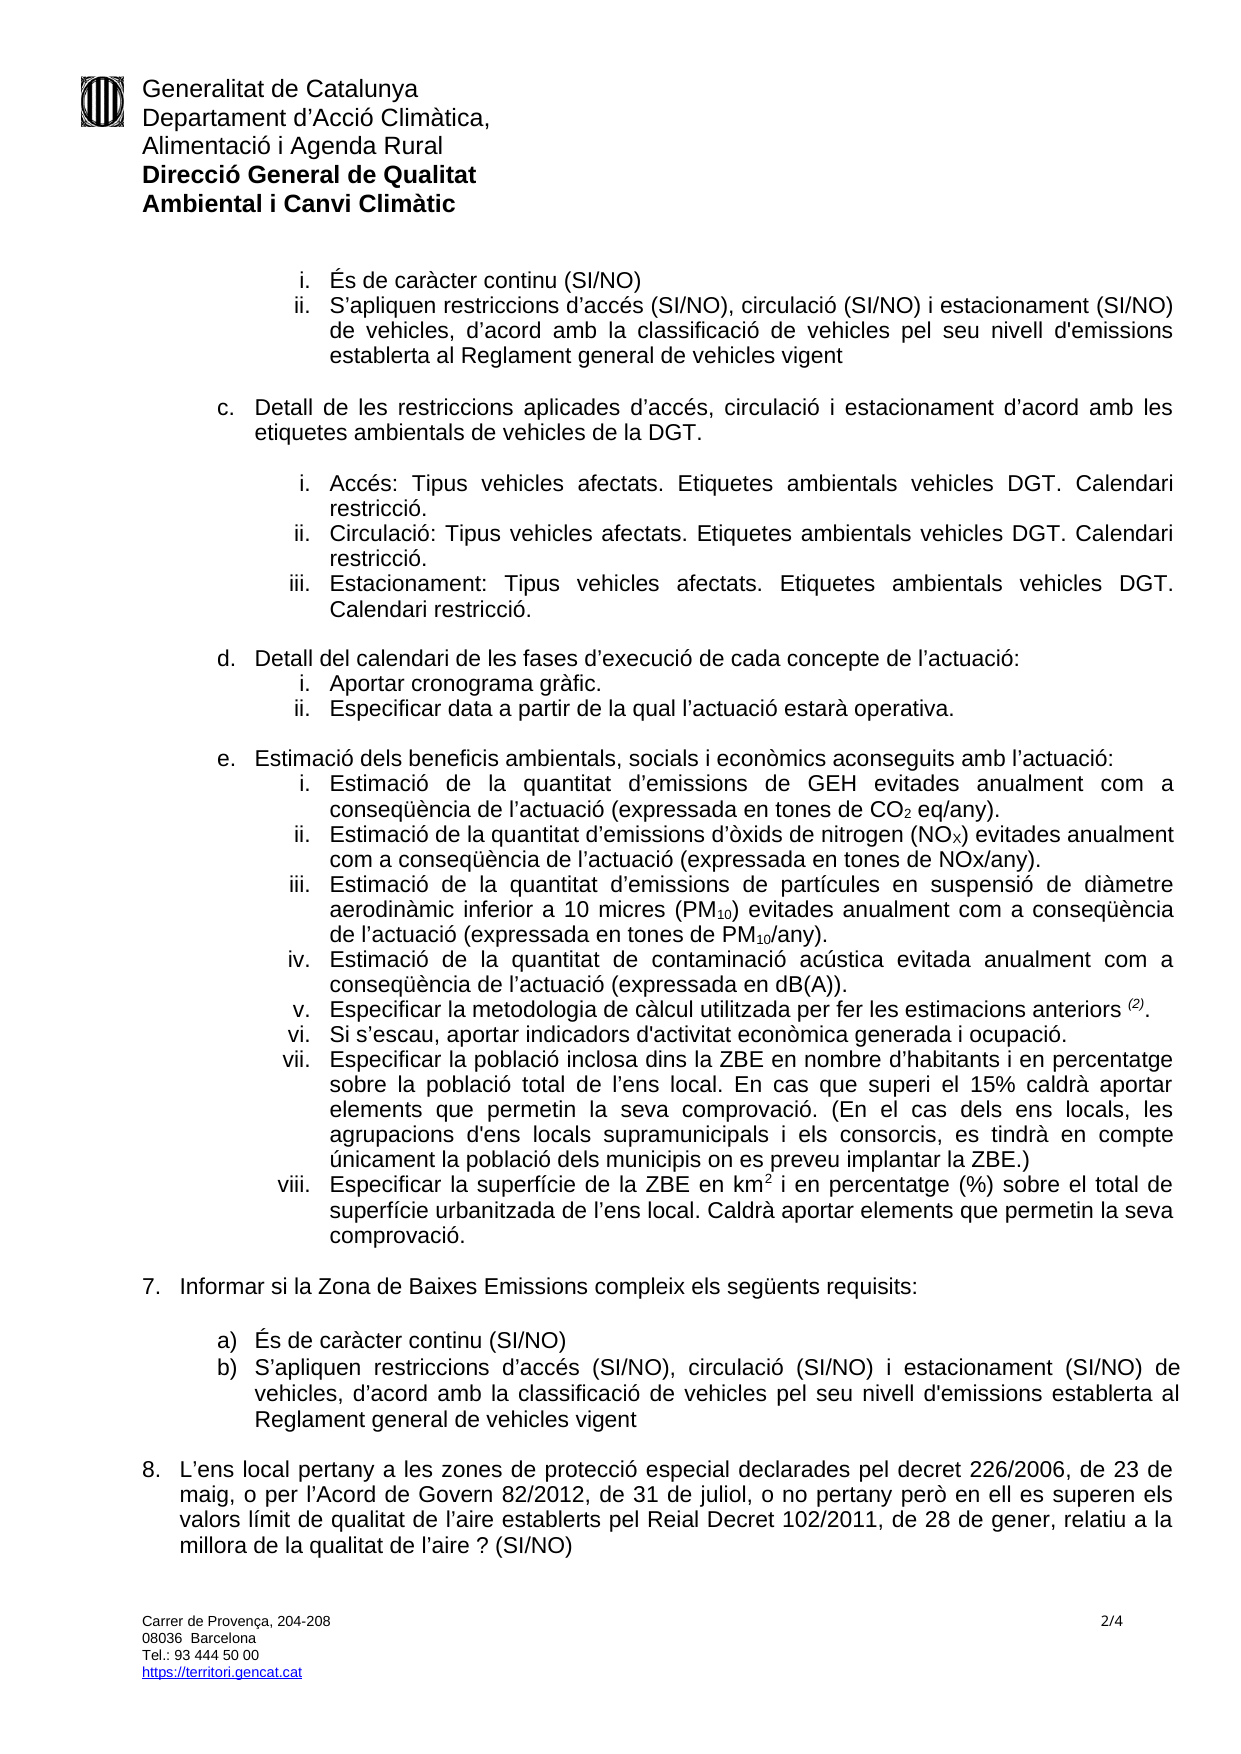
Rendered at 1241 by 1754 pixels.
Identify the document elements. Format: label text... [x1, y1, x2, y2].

list Circulació: Tipus vehicles afectats. Etiquetes ambientals vehicles DGT. Calendari restricció. [311, 522, 1174, 572]
list Estimació de la quantitat d’emissions de partícules en suspensió de diàmetre aerodinàmic inferior a 10 micres (PM10) evitades anualment com a conseqüència de l’actuació (expressada en tones de PM10/any). [311, 872, 1174, 947]
list Estimació de la quantitat d’emissions de GEH evitades anualment com a conseqüència de l’actuació (expressada en tones de CO2 eq/any). [311, 772, 1174, 822]
list Detall de les restriccions aplicades d’accés, circulació i estacionament d’acord amb les etiquetes ambientals de vehicles de la DGT. [217, 395, 1174, 445]
list És de caràcter continu (SI/NO) [217, 1328, 1181, 1353]
list Estimació dels beneficis ambientals, socials i econòmics aconseguits amb l’actuació: [217, 747, 1174, 772]
list Especificar la població inclosa dins la ZBE en nombre d’habitants i en percentatge sobre la població total de l’ens local. En cas que superi el 15% caldrà aportar elements que permetin la seva comprovació. (En el cas dels ens locals, les agrupacions d'ens locals supramunicipals i els consorcis, es tindrà en compte únicament la població dels municipis on es preveu implantar la ZBE.) [311, 1047, 1174, 1173]
picture [79, 75, 126, 129]
list Informar si la Zona de Baixes Emissions compleix els següents requisits: [142, 1273, 1181, 1299]
list S’apliquen restriccions d’accés (SI/NO), circulació (SI/NO) i estacionament (SI/NO) de vehicles, d’acord amb la classificació de vehicles pel seu nivell d'emissions establerta al Reglament general de vehicles vigent [311, 293, 1174, 369]
list Especificar data a partir de la qual l’actuació estarà operativa. [311, 697, 1174, 722]
list Aportar cronograma gràfic. [311, 672, 1174, 697]
list Si s’escau, aportar indicadors d'activitat econòmica generada i ocupació. [311, 1022, 1174, 1047]
list Estacionament: Tipus vehicles afectats. Etiquetes ambientals vehicles DGT. Calendari restricció. [311, 572, 1174, 622]
list Especificar la metodologia de càlcul utilitzada per fer les estimacions anteriors (2). [311, 997, 1174, 1022]
list L’ens local pertany a les zones de protecció especial declarades pel decret 226/2006, de 23 de maig, o per l’Acord de Govern 82/2012, de 31 de juliol, o no pertany però en ell es superen els valors límit de qualitat de l’aire establerts pel Reial Decret 102/2011, de 28 de gener, relatiu a la millora de la qualitat de l’aire ? (SI/NO) [142, 1458, 1174, 1558]
list És de caràcter continu (SI/NO) [311, 268, 1174, 293]
list Accés: Tipus vehicles afectats. Etiquetes ambientals vehicles DGT. Calendari restricció. [311, 472, 1174, 522]
list S’apliquen restriccions d’accés (SI/NO), circulació (SI/NO) i estacionament (SI/NO) de vehicles, d’acord amb la classificació de vehicles pel seu nivell d'emissions establerta al Reglament general de vehicles vigent [217, 1353, 1181, 1433]
list Estimació de la quantitat de contaminació acústica evitada anualment com a conseqüència de l’actuació (expressada en dB(A)). [311, 947, 1174, 997]
list Estimació de la quantitat d’emissions d’òxids de nitrogen (NOX) evitades anualment com a conseqüència de l’actuació (expressada en tones de NOx/any). [311, 822, 1174, 872]
list Detall del calendari de les fases d’execució de cada concepte de l’actuació: [217, 647, 1174, 672]
list Especificar la superfície de la ZBE en km2 i en percentatge (%) sobre el total de superfície urbanitzada de l’ens local. Caldrà aportar elements que permetin la seva comprovació. [311, 1173, 1174, 1248]
